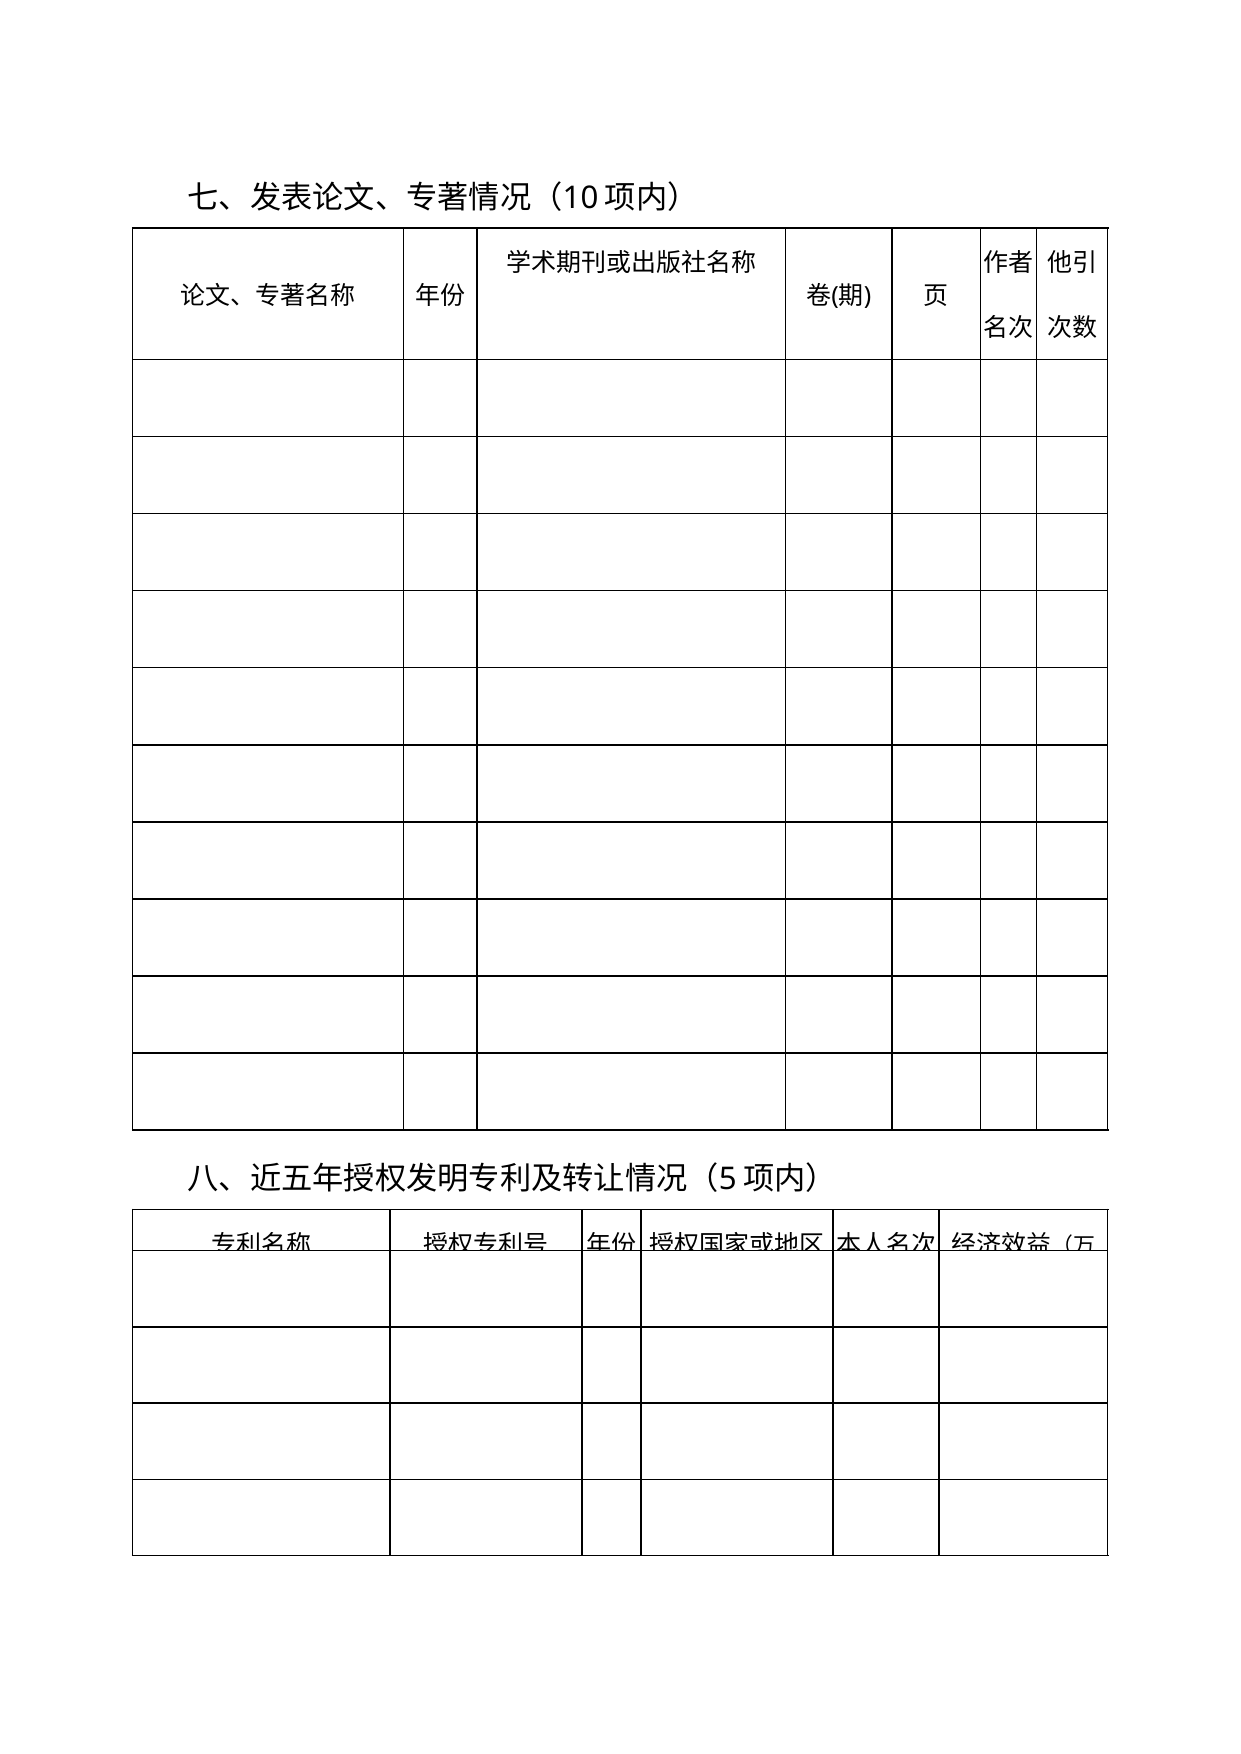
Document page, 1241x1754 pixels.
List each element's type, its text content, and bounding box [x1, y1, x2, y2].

table_cell [133, 1251, 389, 1326]
table_cell [478, 668, 785, 744]
table_cell [893, 668, 980, 744]
table_cell [786, 437, 891, 513]
table_header 授权国家或地区 [642, 1210, 832, 1250]
table_cell [133, 514, 403, 590]
text 八、近五年授权发明专利及转让情况（5项内） [187, 1143, 1053, 1208]
table_cell [391, 1404, 581, 1478]
table_cell [893, 977, 980, 1052]
table_header 年份 [404, 229, 476, 358]
table_cell [1037, 977, 1107, 1052]
table_header 论文、专著名称 [133, 229, 403, 358]
table_header 他引次数 [1037, 229, 1107, 358]
table_header 卷(期) [786, 229, 891, 358]
table_cell [478, 1054, 785, 1129]
table_cell [1037, 746, 1107, 821]
table_cell [133, 746, 403, 821]
table_cell [786, 900, 891, 975]
table_cell [478, 591, 785, 667]
table_cell [981, 437, 1036, 513]
table_cell [404, 591, 476, 667]
table_header 学术期刊或出版社名称 [478, 229, 785, 358]
text 七、发表论文、专著情况（10项内） [187, 162, 1053, 227]
table_cell [940, 1404, 1107, 1478]
table_cell [981, 1054, 1036, 1129]
table_cell [583, 1404, 640, 1478]
table_header 年份 [583, 1210, 640, 1250]
table_cell [893, 823, 980, 898]
table_cell [642, 1404, 832, 1478]
table_cell [786, 1054, 891, 1129]
table_cell [642, 1251, 832, 1326]
table_cell [404, 437, 476, 513]
table_cell [404, 360, 476, 436]
table_cell [133, 1480, 389, 1555]
table_cell [981, 746, 1036, 821]
table_cell [133, 977, 403, 1052]
table_cell [404, 746, 476, 821]
table_cell [981, 360, 1036, 436]
table_header 授权专利号 [391, 1210, 581, 1250]
table_cell [583, 1328, 640, 1402]
table_cell [133, 437, 403, 513]
table_cell [404, 514, 476, 590]
table_cell [981, 823, 1036, 898]
table_cell [981, 668, 1036, 744]
table_cell [478, 514, 785, 590]
table_cell [478, 977, 785, 1052]
table_cell [391, 1328, 581, 1402]
table_cell [391, 1480, 581, 1555]
table_cell [981, 900, 1036, 975]
table_cell [893, 1054, 980, 1129]
table_cell [133, 1328, 389, 1402]
table_cell [404, 900, 476, 975]
table_cell [893, 746, 980, 821]
table_cell [478, 360, 785, 436]
table_cell [1037, 591, 1107, 667]
table_cell [893, 360, 980, 436]
table_cell [583, 1480, 640, 1555]
table_cell [893, 591, 980, 667]
table_cell [583, 1251, 640, 1326]
table_cell [786, 746, 891, 821]
table_cell [1037, 360, 1107, 436]
table_cell [786, 668, 891, 744]
table_cell [786, 823, 891, 898]
table_cell [133, 900, 403, 975]
table_cell [981, 591, 1036, 667]
table_cell [786, 514, 891, 590]
table_cell [478, 437, 785, 513]
table_cell [391, 1251, 581, 1326]
table_cell [786, 591, 891, 667]
table_cell [1037, 823, 1107, 898]
table_cell [834, 1328, 938, 1402]
table_cell [786, 360, 891, 436]
table_cell [404, 1054, 476, 1129]
table_cell [478, 746, 785, 821]
table_cell [981, 514, 1036, 590]
table_cell [893, 514, 980, 590]
table_cell [834, 1404, 938, 1478]
table_cell [834, 1251, 938, 1326]
table_cell [940, 1480, 1107, 1555]
table_cell [478, 900, 785, 975]
table_header 页 [893, 229, 980, 358]
table_cell [1037, 900, 1107, 975]
table_cell [133, 360, 403, 436]
table_cell [133, 1054, 403, 1129]
table_cell [133, 823, 403, 898]
table_cell [893, 900, 980, 975]
table_cell [786, 977, 891, 1052]
table_cell [133, 1404, 389, 1478]
table_cell [404, 977, 476, 1052]
table_cell [642, 1328, 832, 1402]
table_header 经济效益（万元）元） [940, 1210, 1107, 1250]
table_cell [133, 668, 403, 744]
table_header 本人名次 [834, 1210, 938, 1250]
table_cell [981, 977, 1036, 1052]
table_cell [893, 437, 980, 513]
table_header 专利名称 [133, 1210, 389, 1250]
table_cell [1037, 514, 1107, 590]
table_cell [133, 591, 403, 667]
table_cell [940, 1251, 1107, 1326]
table_cell [940, 1328, 1107, 1402]
table_cell [478, 823, 785, 898]
table_cell [1037, 437, 1107, 513]
table_cell [404, 668, 476, 744]
table_header 作者名次 [981, 229, 1036, 358]
table_cell [1037, 668, 1107, 744]
table_cell [404, 823, 476, 898]
table_cell [642, 1480, 832, 1555]
table_cell [1037, 1054, 1107, 1129]
table_cell [834, 1480, 938, 1555]
